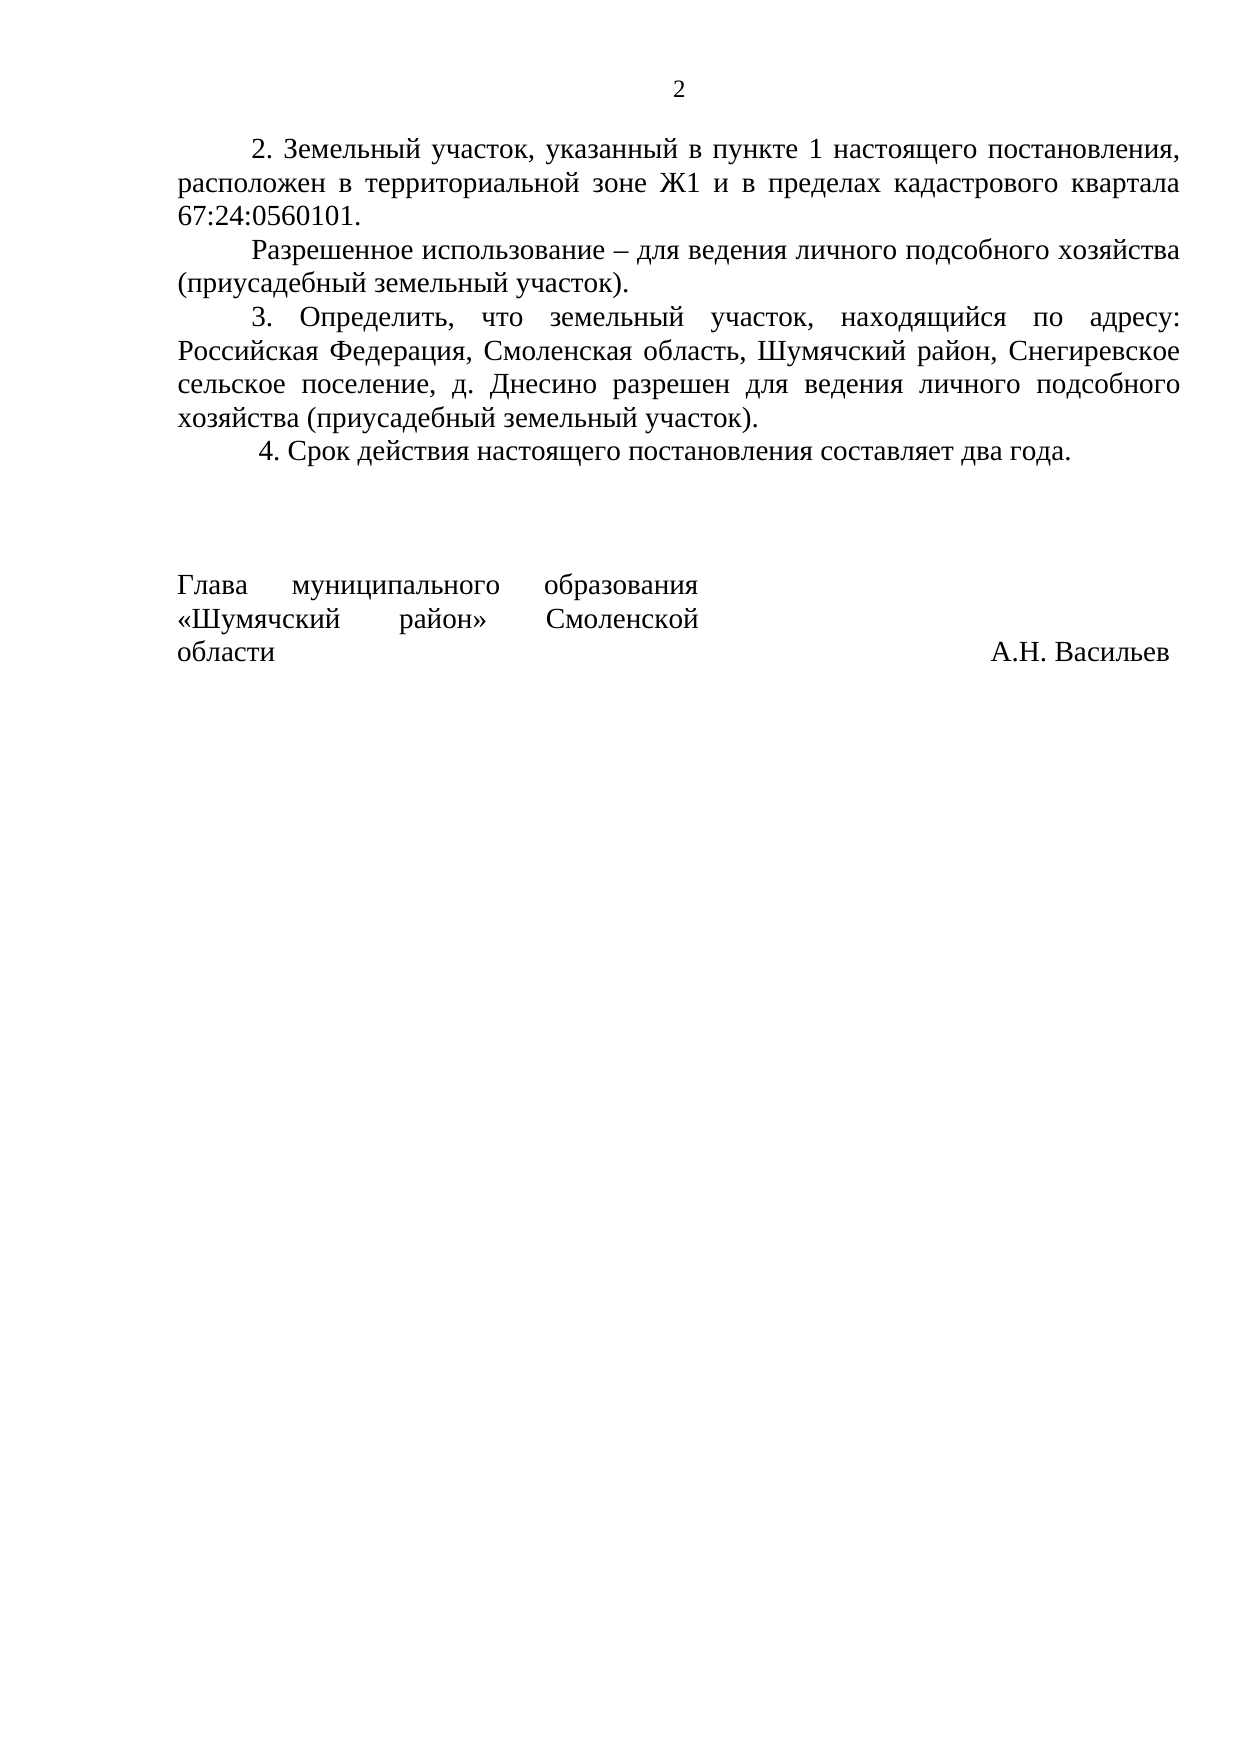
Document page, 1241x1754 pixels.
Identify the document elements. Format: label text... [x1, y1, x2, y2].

text 2. Земельный участок, указанный в пункте 1 настоящего постановления, расположен в территориальной зоне Ж1 и в пределах кадастрового квартала 67:24:0560101. [177, 131, 1181, 232]
text 4. Срок действия настоящего постановления составляет два года. [177, 433, 1181, 467]
text 3. Определить, что земельный участок, находящийся по адресу: Российская Федерация, Смоленская область, Шумячский район, Снегиревское сельское поселение, д. Днесино разрешен для ведения личного подсобного хозяйства (приусадебный земельный участок). [177, 299, 1181, 433]
table_header А.Н. Васильев [710, 568, 1181, 668]
text Разрешенное использование – для ведения личного подсобного хозяйства (приусадебный земельный участок). [177, 232, 1181, 299]
table_header Глава муниципального образования «Шумячский район» Смоленской области [177, 568, 710, 668]
